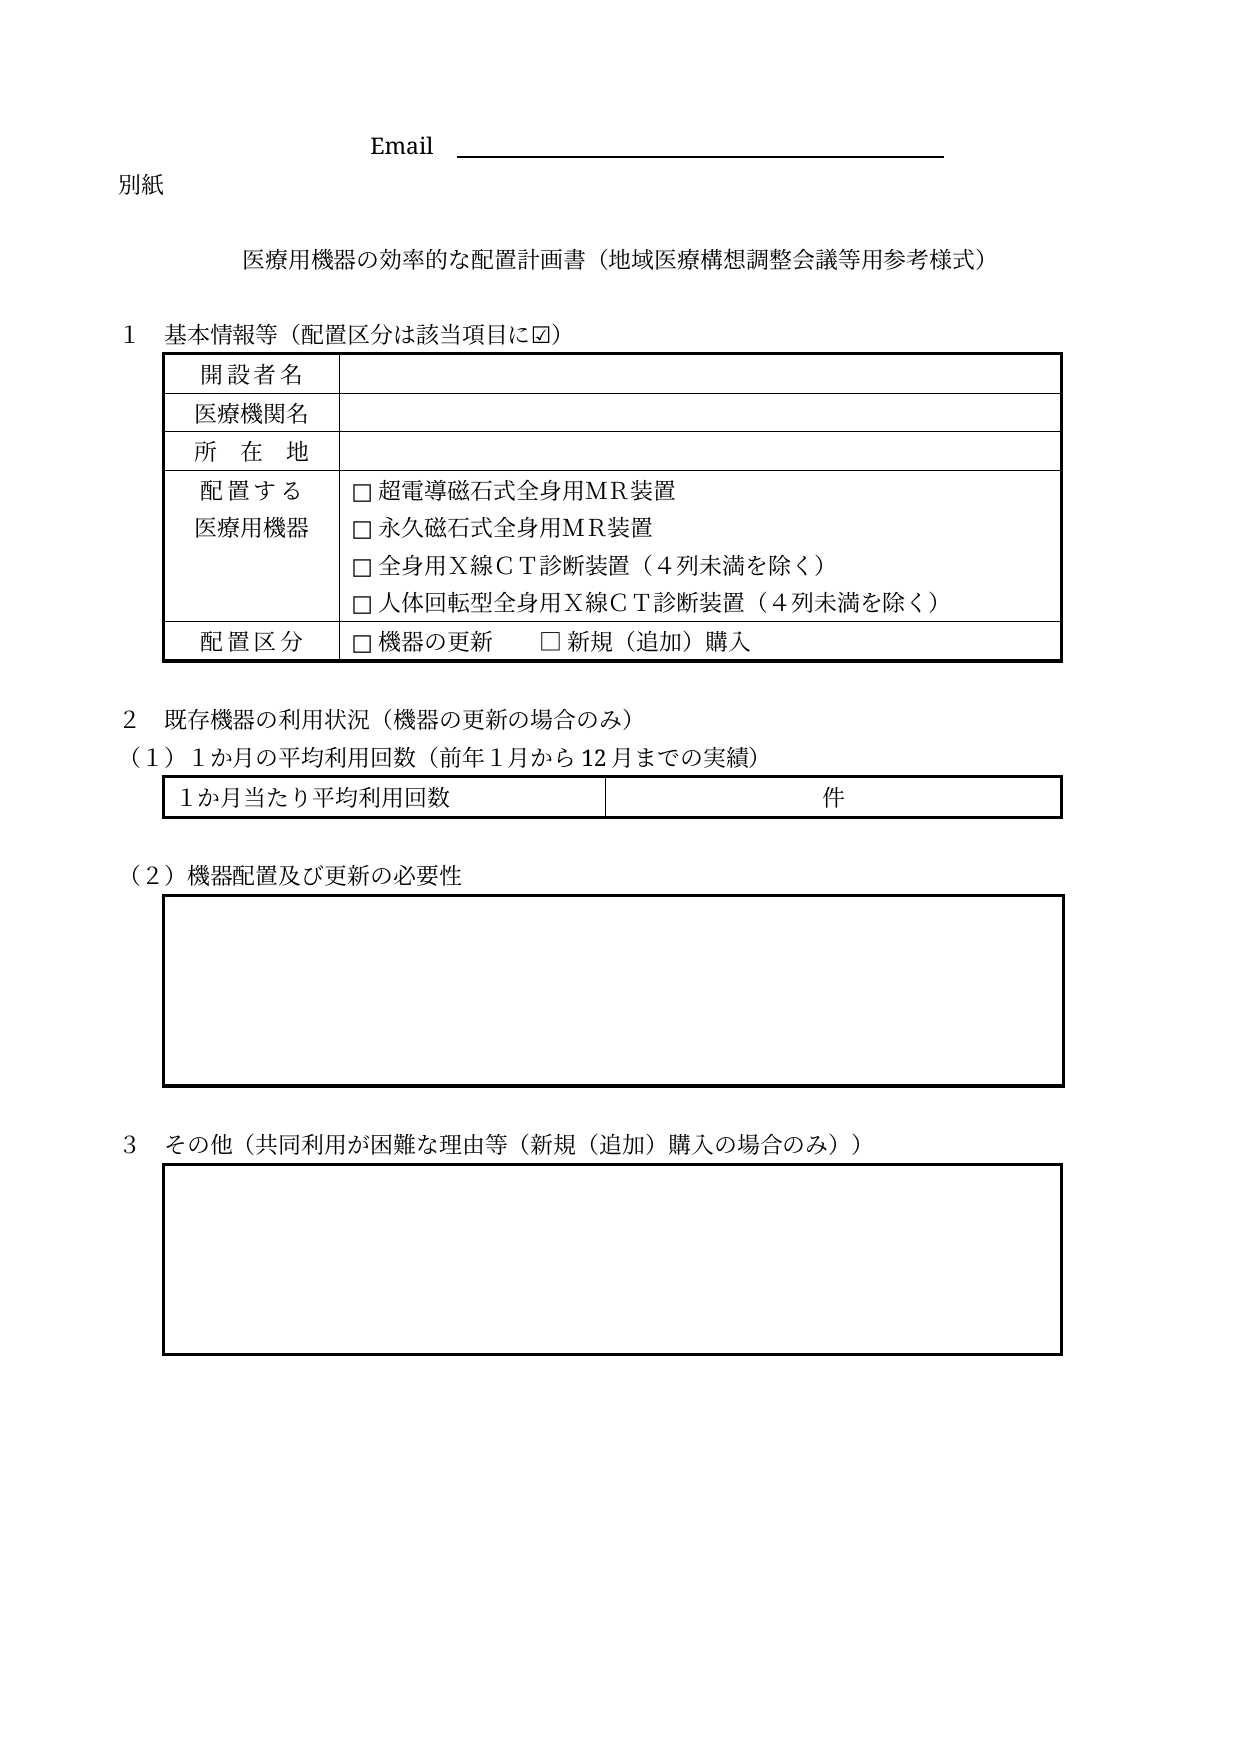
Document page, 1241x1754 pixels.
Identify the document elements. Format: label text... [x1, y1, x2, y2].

text （１）１か月の平均利用回数（前年１月から12月までの実績） [118, 737, 1122, 775]
table_header 件 [606, 778, 1060, 816]
text 別紙 [118, 164, 1122, 202]
table_cell □ 機器の更新 □ 新規（追加）購入 [340, 622, 1060, 659]
table_cell 医療機関名 [165, 394, 339, 431]
table_header [340, 355, 1060, 393]
table_cell [340, 432, 1060, 470]
table_cell 配置する 医療用機器 [165, 471, 339, 621]
text （２）機器配置及び更新の必要性 [118, 856, 1122, 894]
table_header [165, 897, 1062, 1084]
text Email [118, 127, 1122, 164]
text １ 基本情報等（配置区分は該当項目に☑） [118, 314, 1122, 352]
table_cell □ 超電導磁石式全身用ＭＲ装置 □ 永久磁石式全身用ＭＲ装置 □ 全身用Ｘ線ＣＴ診断装置（４列未満を除く） □ 人体回転型全身用Ｘ線ＣＴ診断装置（４列未満を除く） [340, 471, 1060, 621]
table_header [165, 1166, 1060, 1353]
table_header １か月当たり平均利用回数 [165, 778, 605, 816]
table_cell 配置区分 [165, 622, 339, 659]
table_cell [340, 394, 1060, 431]
text 医療用機器の効率的な配置計画書（地域医療構想調整会議等用参考様式） [118, 239, 1122, 277]
text ３ その他（共同利用が困難な理由等（新規（追加）購入の場合のみ）） [118, 1125, 1122, 1162]
text ２ 既存機器の利用状況（機器の更新の場合のみ） [118, 700, 1122, 737]
table_header 開設者名 [165, 355, 339, 393]
table_cell 所 在 地 [165, 432, 339, 470]
